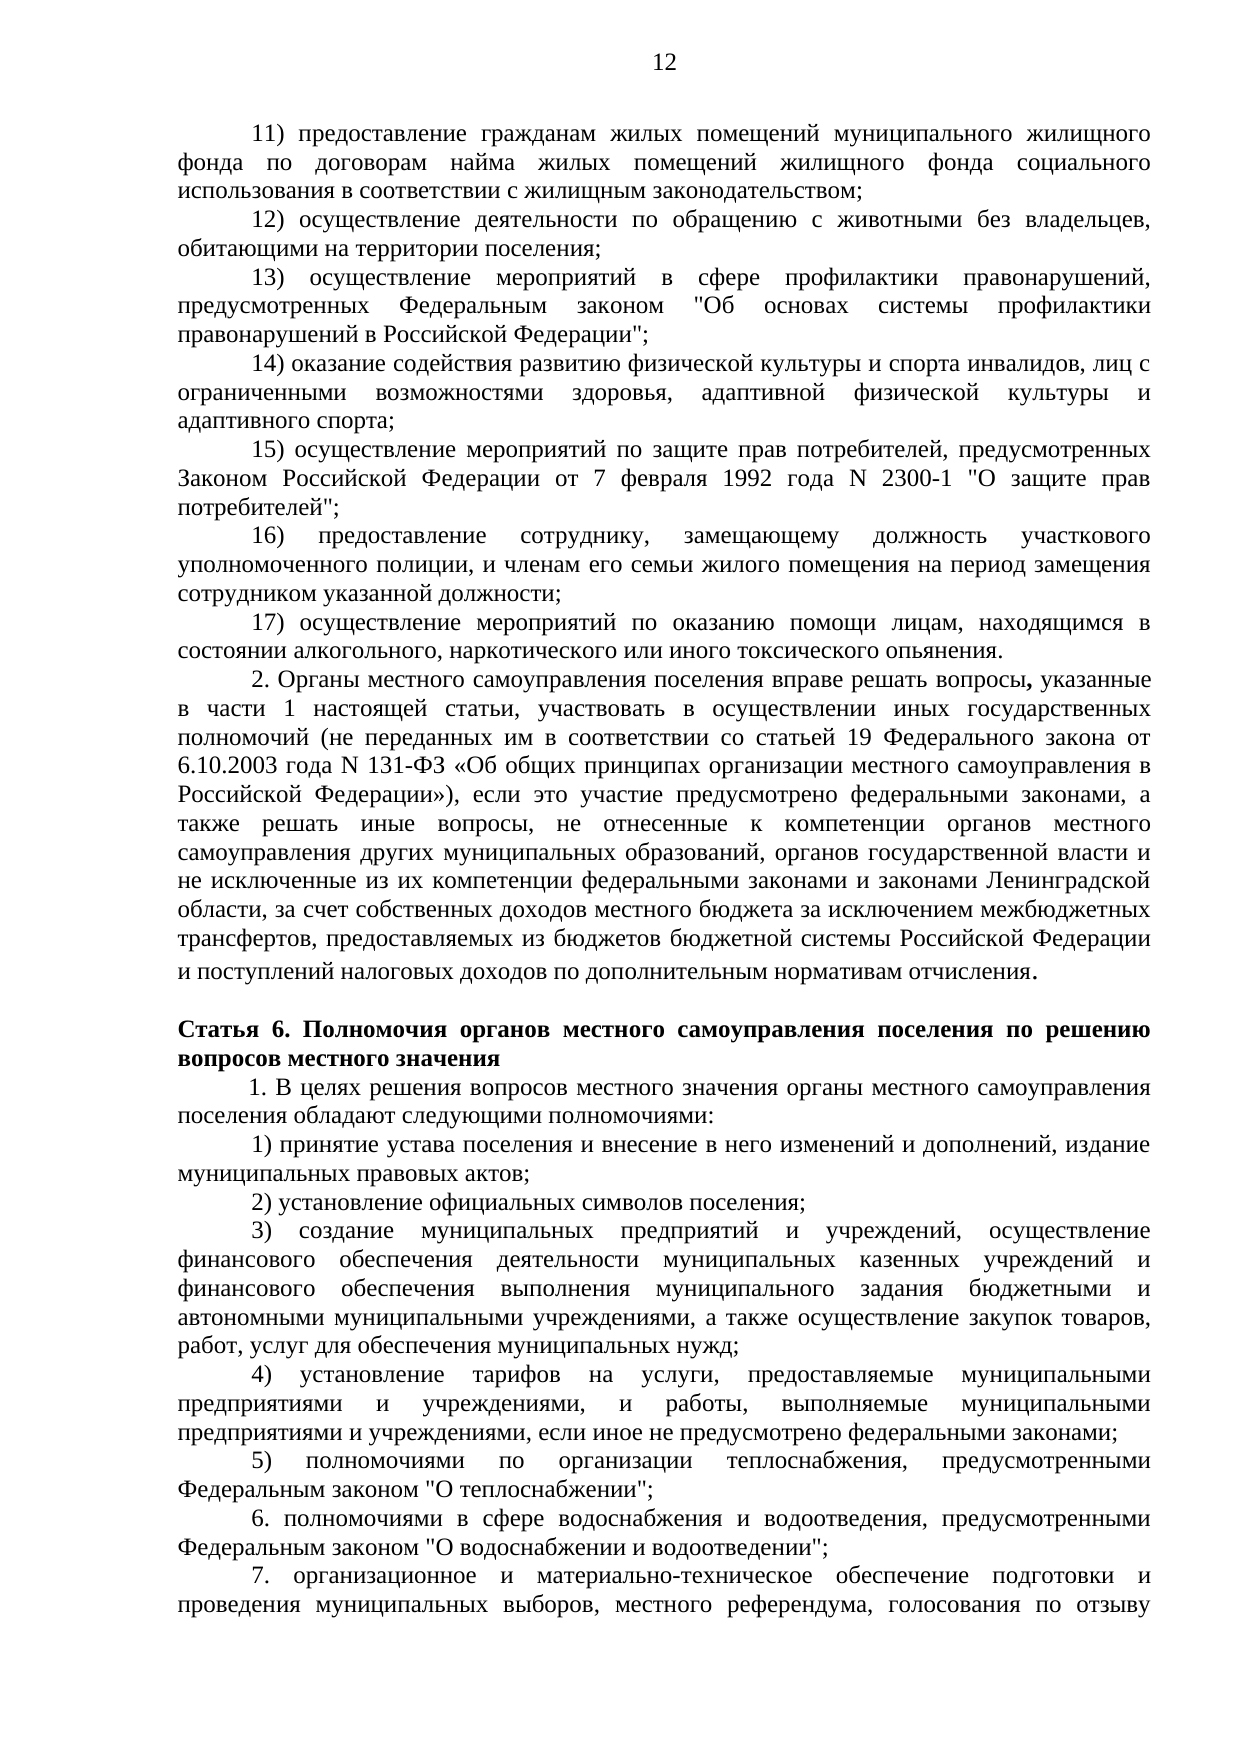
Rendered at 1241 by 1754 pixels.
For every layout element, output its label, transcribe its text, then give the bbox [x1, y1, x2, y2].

text 16) предоставление сотруднику, замещающему должность участкового уполномоченного полиции, и членам его семьи жилого помещения на период замещения сотрудником указанной должности; [177, 521, 1152, 607]
text 3) создание муниципальных предприятий и учреждений, осуществление финансового обеспечения деятельности муниципальных казенных учреждений и финансового обеспечения выполнения муниципального задания бюджетными и автономными муниципальными учреждениями, а также осуществление закупок товаров, работ, услуг для обеспечения муниципальных нужд; [177, 1215, 1152, 1359]
text 1. В целях решения вопросов местного значения органы местного самоуправления поселения обладают следующими полномочиями: [177, 1072, 1152, 1129]
text 2. Органы местного самоуправления поселения вправе решать вопросы, указанные в части 1 настоящей статьи, участвовать в осуществлении иных государственных полномочий (не переданных им в соответствии со статьей 19 Федерального закона от 6.10.2003 года N 131-ФЗ «Об общих принципах организации местного самоуправления в Российской Федерации»), если это участие предусмотрено федеральными законами, а также решать иные вопросы, не отнесенные к компетенции органов местного самоуправления других муниципальных образований, органов государственной власти и не исключенные из их компетенции федеральными законами и законами Ленинградской области, за счет собственных доходов местного бюджета за исключением межбюджетных трансфертов, предоставляемых из бюджетов бюджетной системы Российской Федерации и поступлений налоговых доходов по дополнительным нормативам отчисления. [177, 664, 1152, 985]
text 12) осуществление деятельности по обращению с животными без владельцев, обитающими на территории поселения; [177, 204, 1152, 262]
text 17) осуществление мероприятий по оказанию помощи лицам, находящимся в состоянии алкогольного, наркотического или иного токсического опьянения. [177, 607, 1152, 664]
text 11) предоставление гражданам жилых помещений муниципального жилищного фонда по договорам найма жилых помещений жилищного фонда социального использования в соответствии с жилищным законодательством; [177, 118, 1152, 204]
text 4) установление тарифов на услуги, предоставляемые муниципальными предприятиями и учреждениями, и работы, выполняемые муниципальными предприятиями и учреждениями, если иное не предусмотрено федеральными законами; [177, 1359, 1152, 1445]
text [177, 1560, 1152, 1618]
text 2) установление официальных символов поселения; [177, 1187, 1152, 1215]
text 13) осуществление мероприятий в сфере профилактики правонарушений, предусмотренных Федеральным законом "Об основах системы профилактики правонарушений в Российской Федерации"; [177, 262, 1152, 348]
text Статья 6. Полномочия органов местного самоуправления поселения по решению вопросов местного значения [177, 1014, 1152, 1072]
text 14) оказание содействия развитию физической культуры и спорта инвалидов, лиц с ограниченными возможностями здоровья, адаптивной физической культуры и адаптивного спорта; [177, 348, 1152, 434]
text 5) полномочиями по организации теплоснабжения, предусмотренными Федеральным законом "О теплоснабжении"; [177, 1445, 1152, 1503]
text 1) принятие устава поселения и внесение в него изменений и дополнений, издание муниципальных правовых актов; [177, 1129, 1152, 1187]
text 15) осуществление мероприятий по защите прав потребителей, предусмотренных Законом Российской Федерации от 7 февраля 1992 года N 2300-1 "О защите прав потребителей"; [177, 434, 1152, 521]
text 6. полномочиями в сфере водоснабжения и водоотведения, предусмотренными Федеральным законом "О водоснабжении и водоотведении"; [177, 1503, 1152, 1560]
